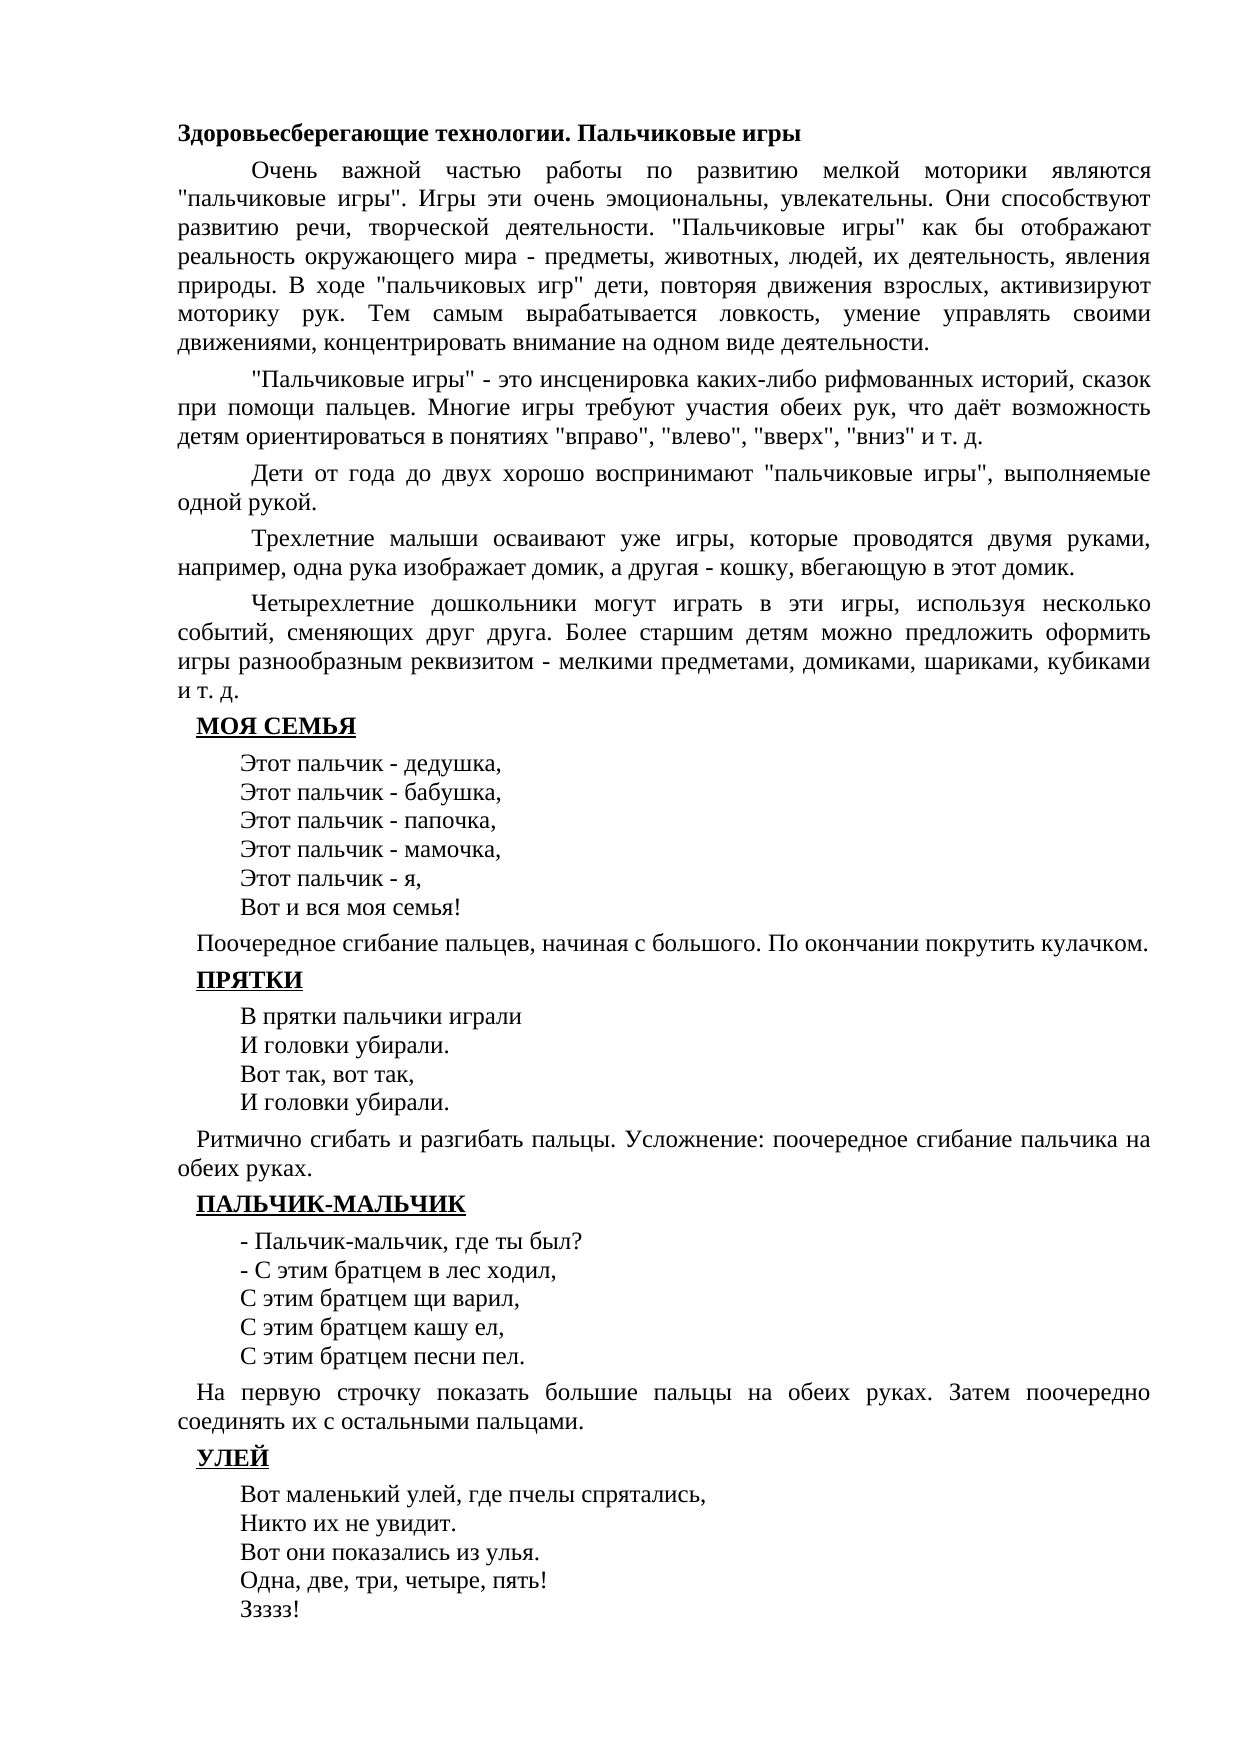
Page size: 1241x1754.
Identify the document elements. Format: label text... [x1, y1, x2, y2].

text Очень важной частью работы по развитию мелкой моторики являются "пальчиковые игры". Игры эти очень эмоциональны, увлекательны. Они способствуют развитию речи, творческой деятельности. "Пальчиковые игры" как бы отображают реальность окружающего мира - предметы, животных, людей, их деятельность, явления природы. В ходе "пальчиковых игр" дети, повторяя движения взрослых, активизируют моторику рук. Тем самым вырабатывается ловкость, умение управлять своими движениями, концентрировать внимание на одном виде деятельности. [177, 155, 1152, 356]
text УЛЕЙ [177, 1443, 1152, 1472]
text ПРЯТКИ [177, 965, 1152, 993]
text Четырехлетние дошкольники могут играть в эти игры, используя несколько событий, сменяющих друг друга. Более старшим детям можно предложить оформить игры разнообразным реквизитом - мелкими предметами, домиками, шариками, кубиками и т. д. [177, 588, 1152, 703]
text С этим братцем песни пел. [240, 1341, 1152, 1370]
text Поочередное сгибание пальцев, начиная с большого. По окончании покрутить кулачком. [177, 928, 1152, 957]
text Этот пальчик - дедушка, [240, 748, 1152, 777]
text Вот маленький улей, где пчелы спрятались, [240, 1479, 1152, 1508]
text Дети от года до двух хорошо воспринимают "пальчиковые игры", выполняемые одной рукой. [177, 458, 1152, 515]
text Этот пальчик - папочка, [240, 805, 1152, 834]
text Этот пальчик - бабушка, [240, 777, 1152, 805]
text И головки убирали. [240, 1030, 1152, 1059]
text С этим братцем щи варил, [240, 1283, 1152, 1312]
text "Пальчиковые игры" - это инсценировка каких-либо рифмованных историй, сказок при помощи пальцев. Многие игры требуют участия обеих рук, что даёт возможность детям ориентироваться в понятиях "вправо", "влево", "вверх", "вниз" и т. д. [177, 364, 1152, 450]
text - Пальчик-мальчик, где ты был? [240, 1226, 1152, 1255]
text Здоровьесберегающие технологии. Пальчиковые игры [177, 118, 1152, 147]
text Вот и вся моя семья! [240, 892, 1152, 920]
text Вот они показались из улья. [240, 1537, 1152, 1566]
text Трехлетние малыши осваивают уже игры, которые проводятся двумя руками, например, одна рука изображает домик, а другая - кошку, вбегающую в этот домик. [177, 523, 1152, 581]
text Этот пальчик - мамочка, [240, 834, 1152, 863]
text Этот пальчик - я, [240, 863, 1152, 892]
text На первую строчку показать большие пальцы на обеих руках. Затем поочередно соединять их с остальными пальцами. [177, 1377, 1152, 1435]
text И головки убирали. [240, 1087, 1152, 1116]
text В прятки пальчики играли [240, 1001, 1152, 1030]
text Ззззз! [240, 1594, 1152, 1623]
text Вот так, вот так, [240, 1059, 1152, 1087]
text ПАЛЬЧИК-МАЛЬЧИК [177, 1189, 1152, 1218]
text Одна, две, три, четыре, пять! [240, 1566, 1152, 1594]
text Ритмично сгибать и разгибать пальцы. Усложнение: поочередное сгибание пальчика на обеих руках. [177, 1124, 1152, 1182]
text - С этим братцем в лес ходил, [240, 1255, 1152, 1283]
text Никто их не увидит. [240, 1508, 1152, 1537]
text С этим братцем кашу ел, [240, 1312, 1152, 1341]
text МОЯ СЕМЬЯ [177, 711, 1152, 740]
